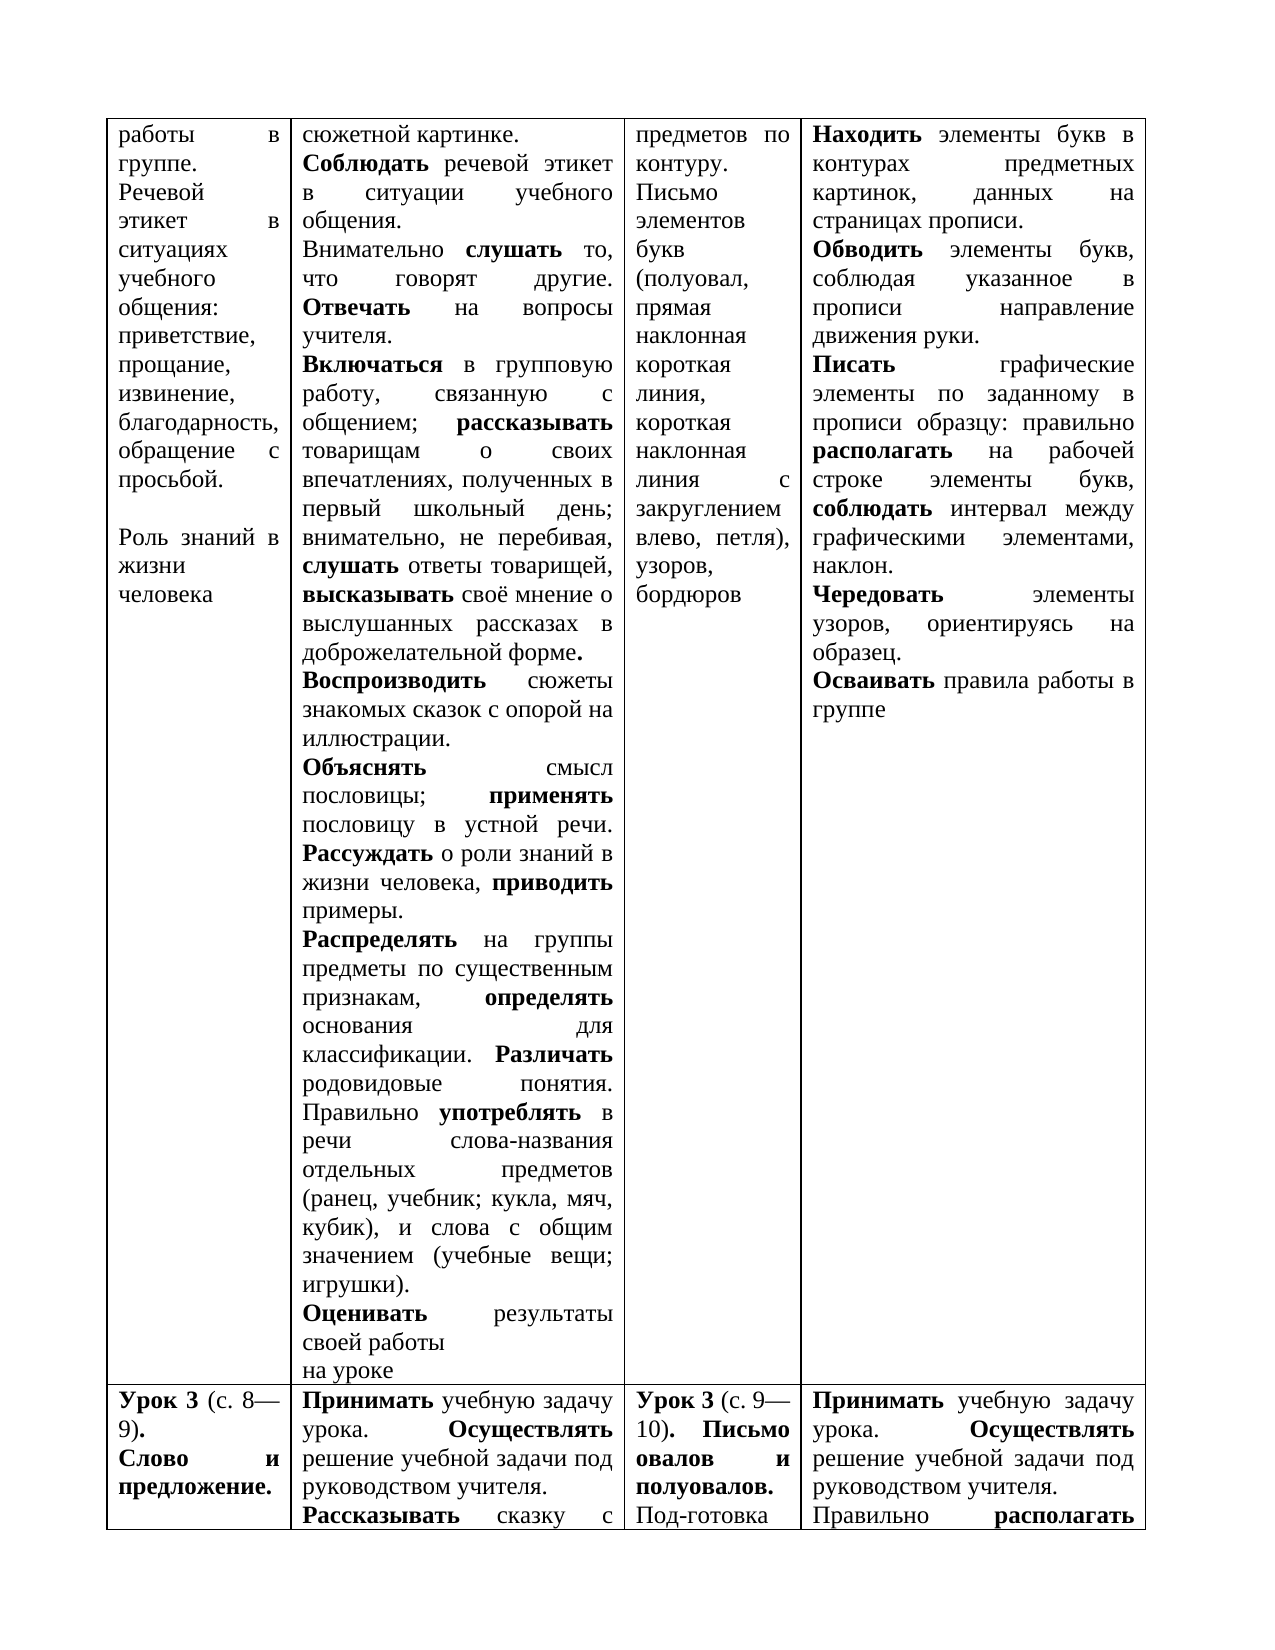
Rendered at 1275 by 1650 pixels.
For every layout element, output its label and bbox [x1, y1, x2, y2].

table_cell [108, 119, 290, 1384]
table_cell [625, 1385, 800, 1529]
table_cell [292, 119, 624, 1384]
table_cell [625, 119, 800, 1384]
table_cell [108, 1385, 290, 1529]
table_cell [802, 119, 1145, 1384]
table_cell [292, 1385, 624, 1529]
table_cell [802, 1385, 1145, 1529]
